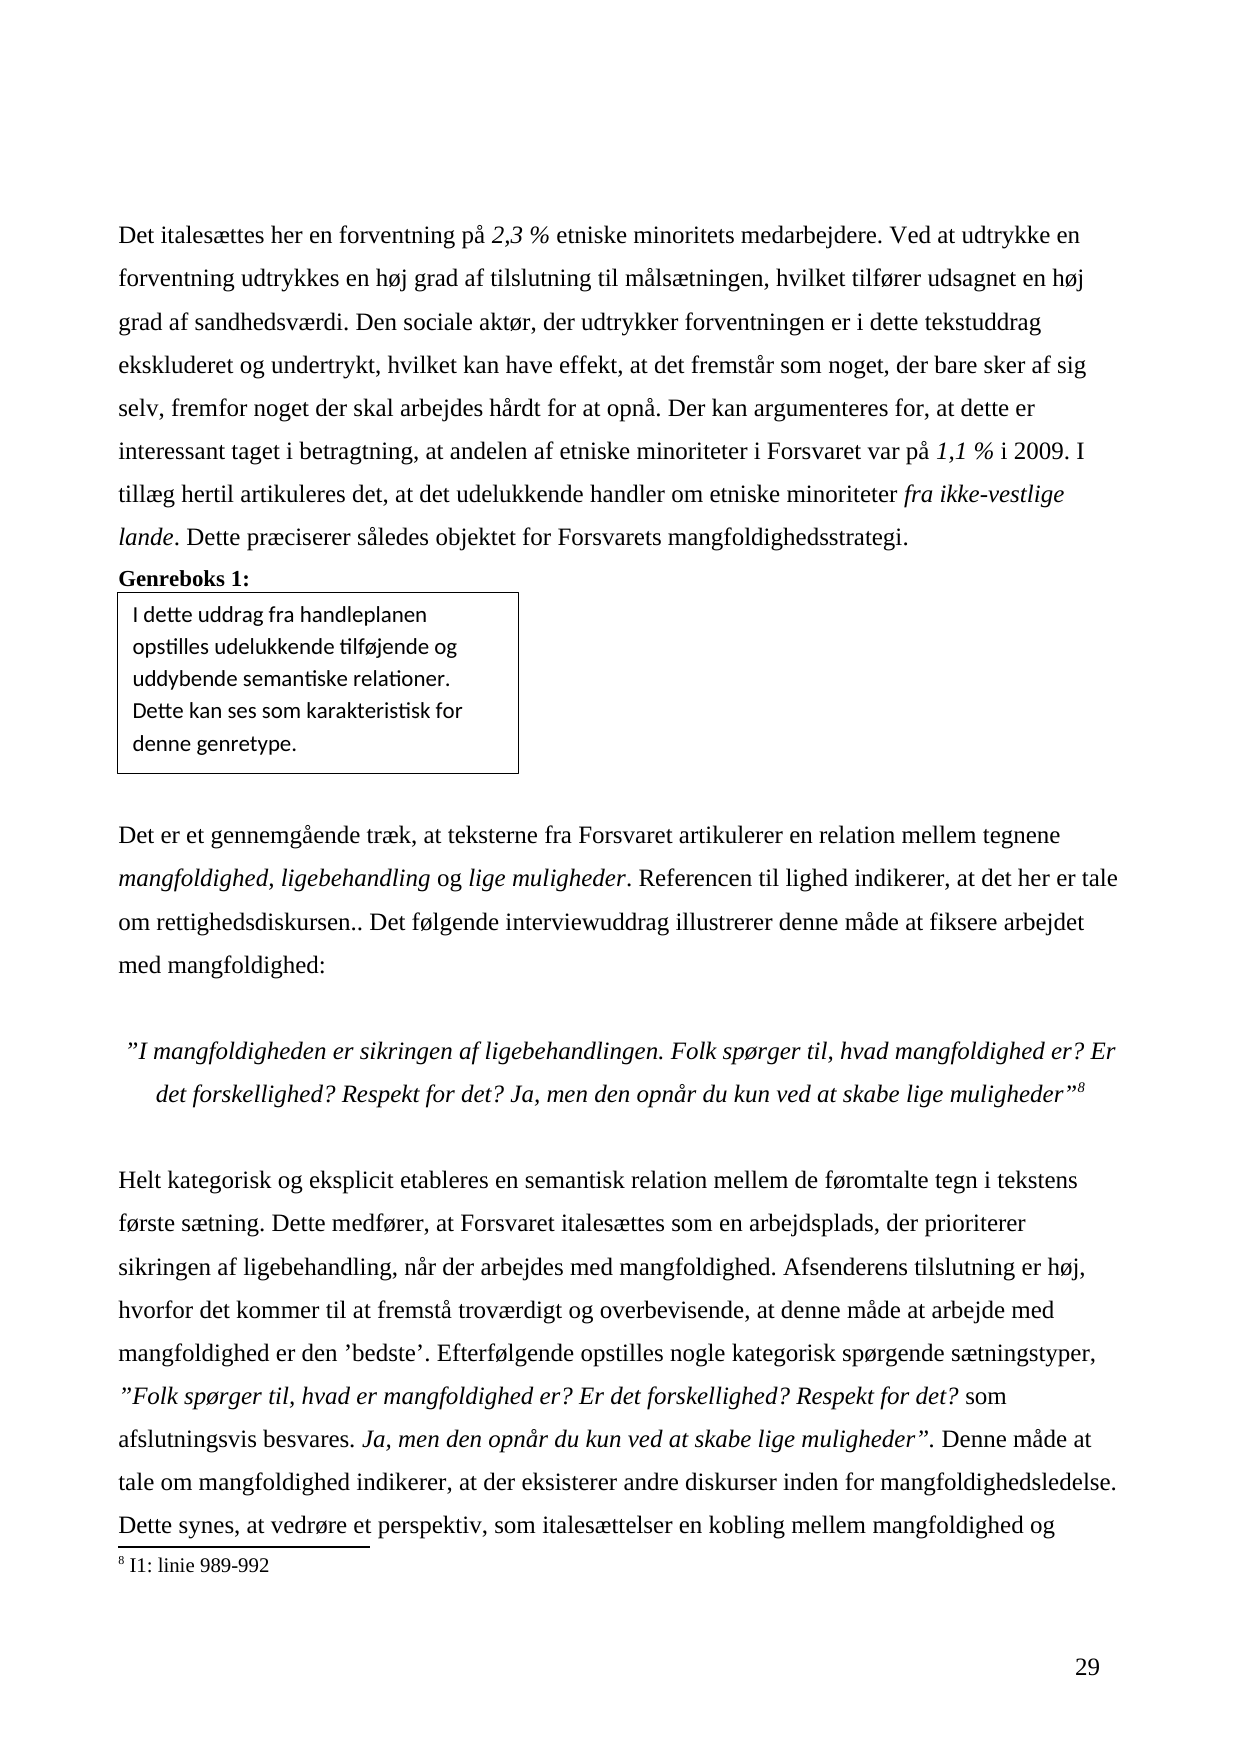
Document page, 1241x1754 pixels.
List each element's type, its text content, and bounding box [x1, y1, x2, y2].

text ”I mangfoldigheden er sikringen af ligebehandlingen. Folk spørger til, hvad mangfoldighed er? Er det forskellighed? Respekt for det? Ja, men den opnår du kun ved at skabe lige muligheder” [118, 1036, 1122, 1108]
text Det italesættes her en forventning på 2,3 % etniske minoritets medarbejdere. Ved at udtrykke en forventning udtrykkes en høj grad af tilslutning til målsætningen, hvilket tilfører udsagnet en høj grad af sandhedsværdi. Den sociale aktør, der udtrykker forventningen er i dette tekstuddrag ekskluderet og undertrykt, hvilket kan have effekt, at det fremstår som noget, der bare sker af sig selv, fremfor noget der skal arbejdes hårdt for at opnå. Der kan argumenteres for, at dette er interessant taget i betragtning, at andelen af etniske minoriteter i Forsvaret var på 1,1 % i 2009. I tillæg hertil artikuleres det, at det udelukkende handler om etniske minoriteter fra ikke-vestlige lande. Dette præciserer således objektet for Forsvarets mangfoldighedsstrategi. [118, 220, 1122, 551]
text Genreboks 1: [118, 565, 1122, 592]
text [118, 1165, 1122, 1539]
text Det er et gennemgående træk, at teksterne fra Forsvaret artikulerer en relation mellem tegnene mangfoldighed, ligebehandling og lige muligheder. Referencen til lighed indikerer, at det her er tale om rettighedsdiskursen.. Det følgende interviewuddrag illustrerer denne måde at fiksere arbejdet med mangfoldighed: [118, 820, 1122, 978]
